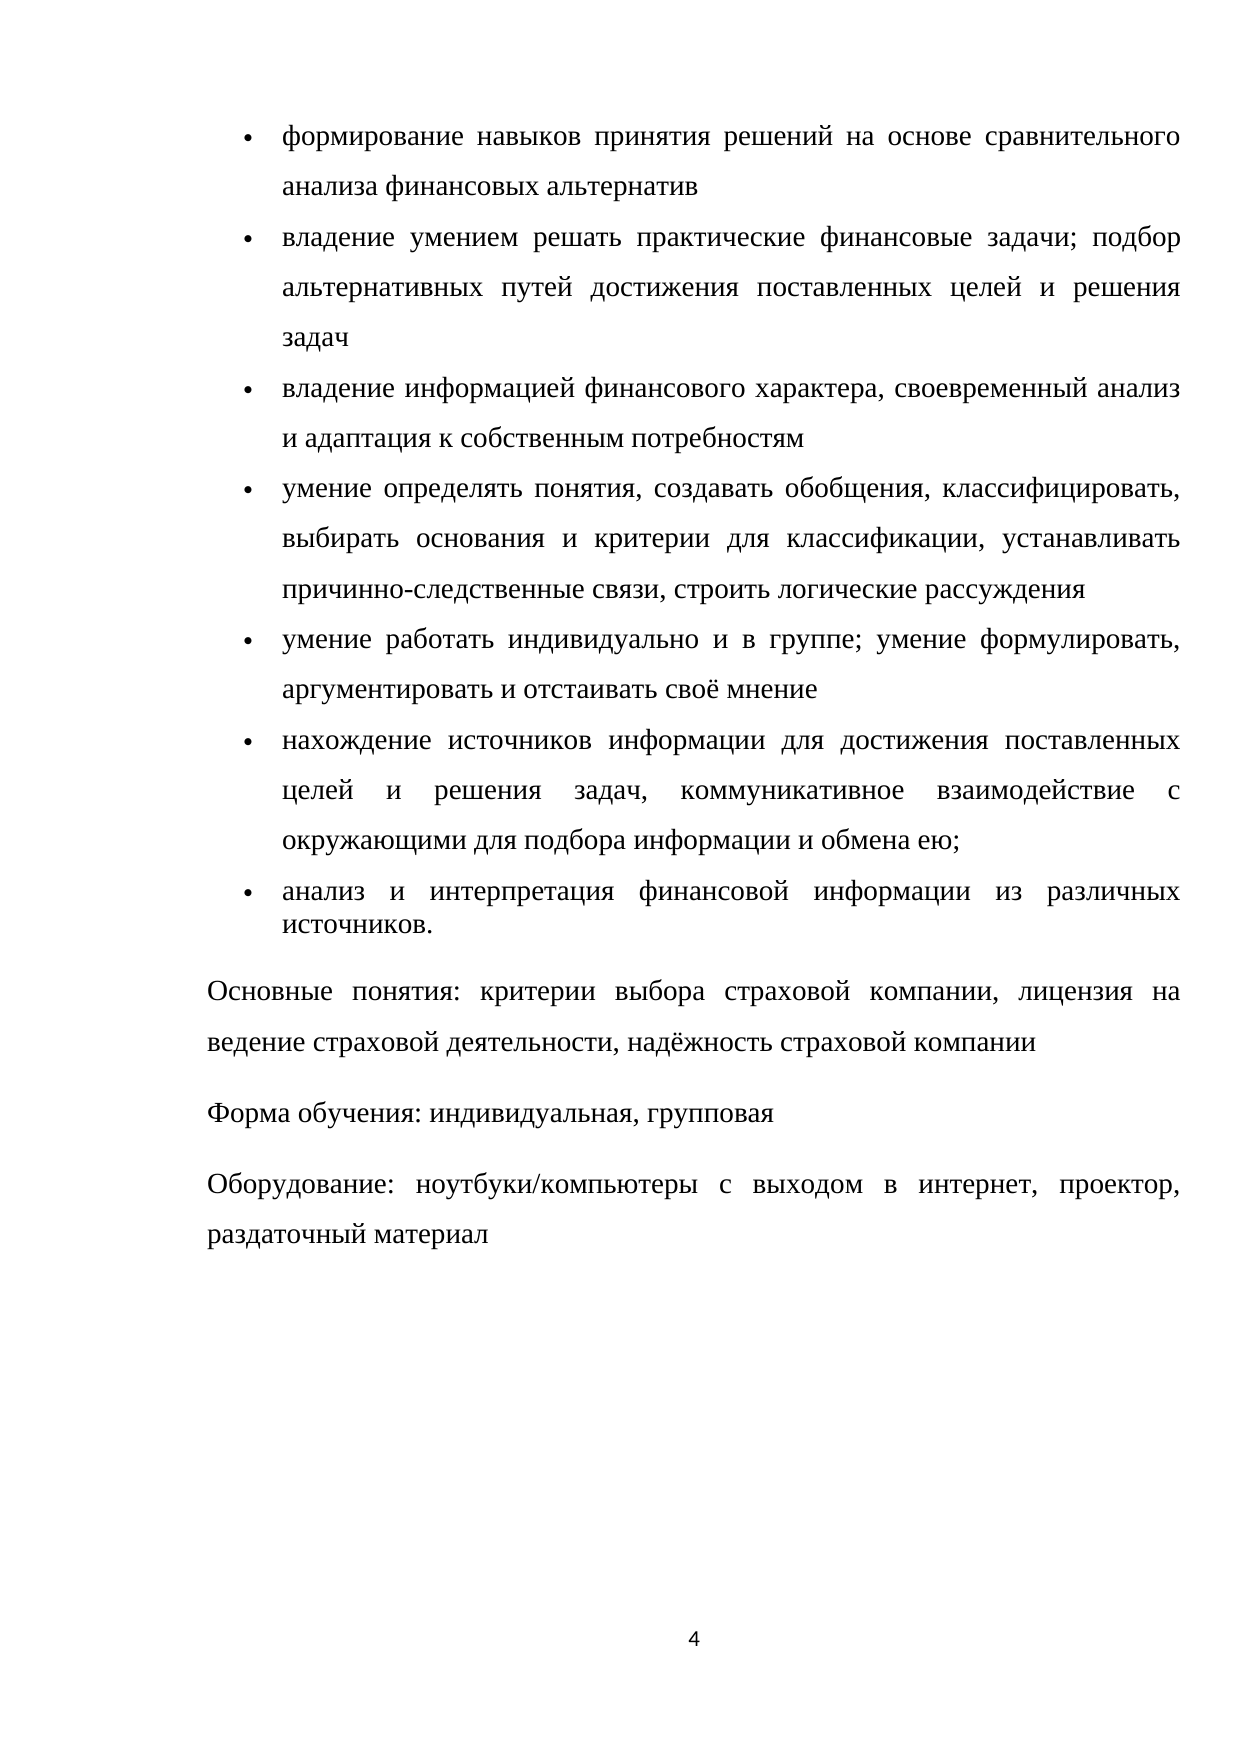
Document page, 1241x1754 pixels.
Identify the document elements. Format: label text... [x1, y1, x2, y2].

list владение информацией финансового характера, своевременный анализ и адаптация к собственным потребностям [244, 370, 1181, 453]
text Форма обучения: индивидуальная, групповая [207, 1095, 1181, 1128]
list владение умением решать практические финансовые задачи; подбор альтернативных путей достижения поставленных целей и решения задач [244, 219, 1181, 353]
list анализ и интерпретация финансовой информации из различных источников. [244, 873, 1181, 940]
list умение определять понятия, создавать обобщения, классифицировать, выбирать основания и критерии для классификации, устанавливать причинно-следственные связи, строить логические рассуждения [244, 470, 1181, 604]
list умение работать индивидуально и в группе; умение формулировать, аргументировать и отстаивать своё мнение [244, 621, 1181, 705]
list формирование навыков принятия решений на основе сравнительного анализа финансовых альтернатив [244, 118, 1181, 202]
text Оборудование: ноутбуки/компьютеры с выходом в интернет, проектор, раздаточный материал [207, 1166, 1181, 1250]
list нахождение источников информации для достижения поставленных целей и решения задач, коммуникативное взаимодействие с окружающими для подбора информации и обмена ею; [244, 722, 1181, 856]
text Основные понятия: критерии выбора страховой компании, лицензия на ведение страховой деятельности, надёжность страховой компании [207, 973, 1181, 1057]
